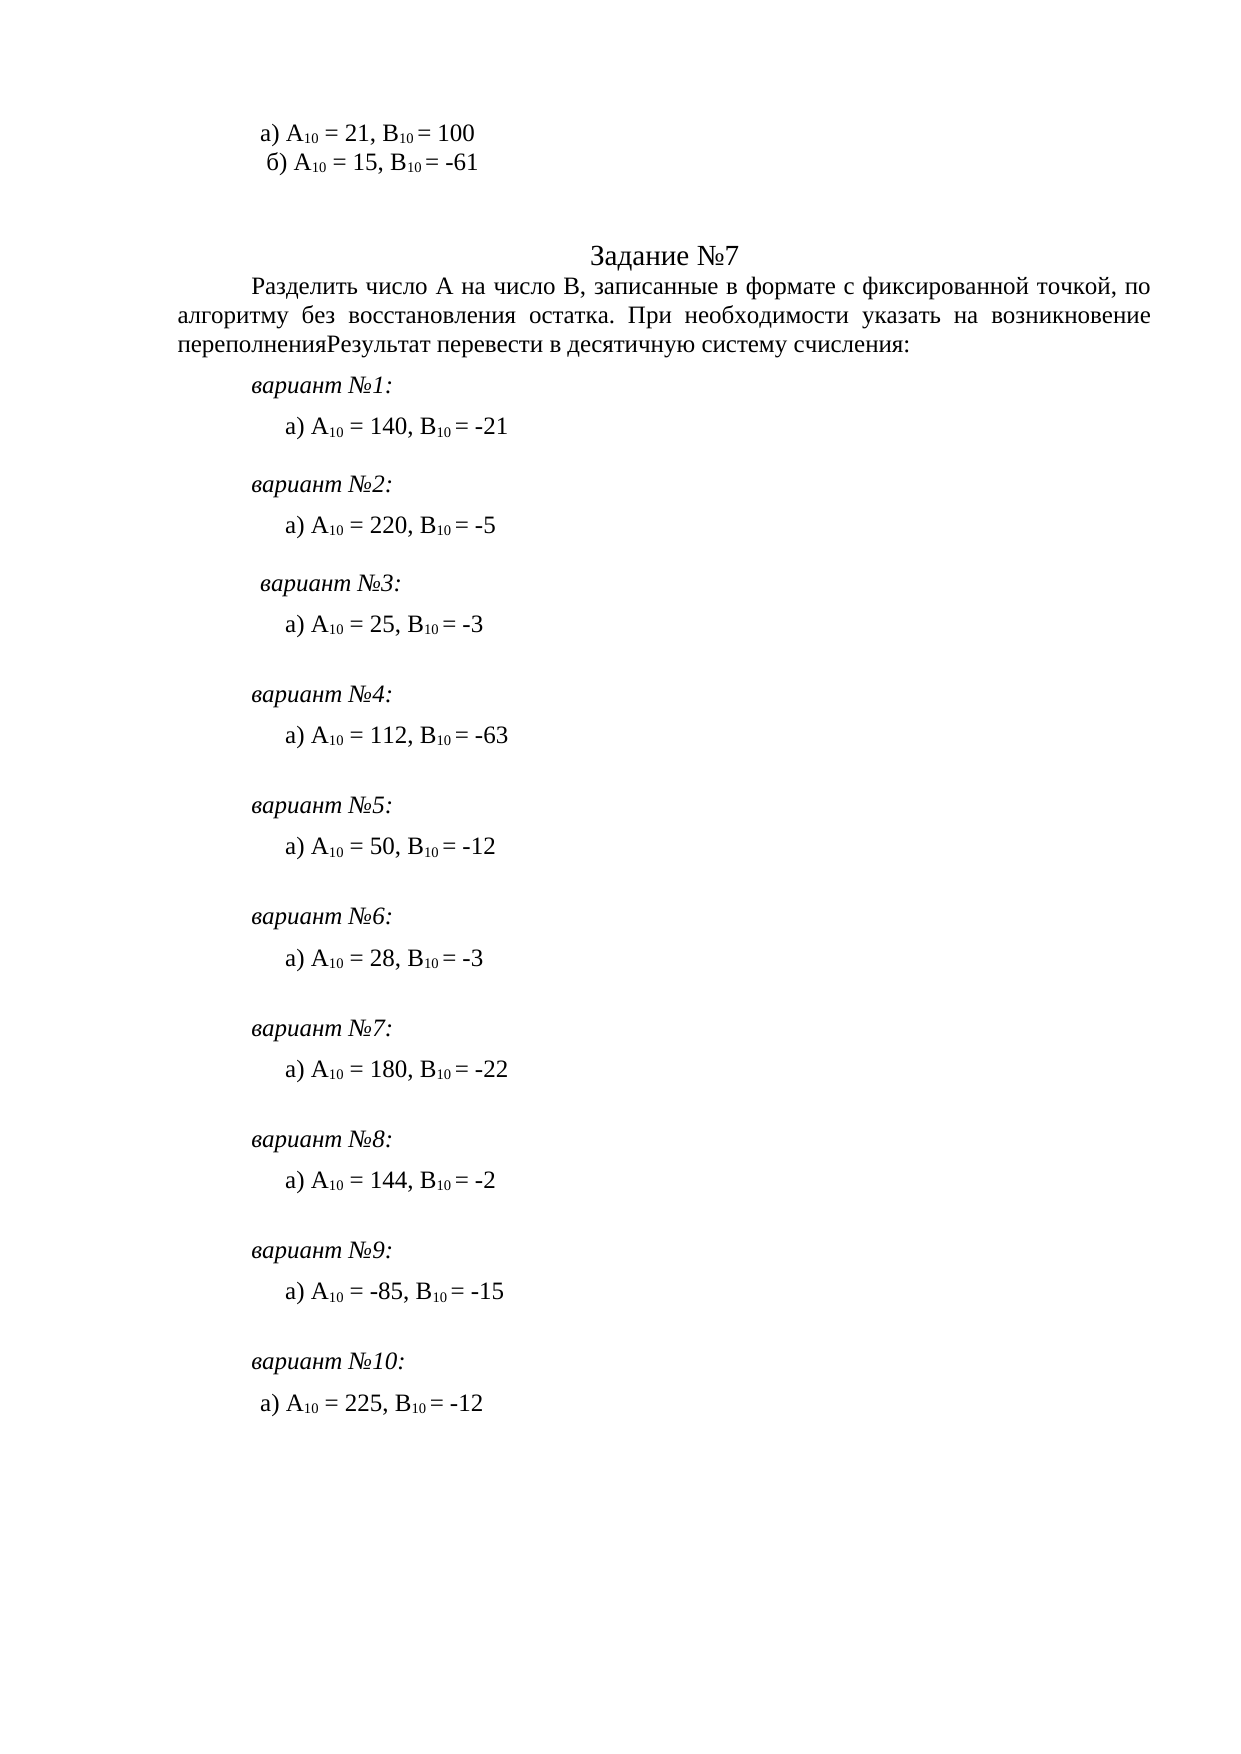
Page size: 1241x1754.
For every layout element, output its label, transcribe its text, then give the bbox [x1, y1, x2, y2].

text вариант №3: [177, 568, 1152, 596]
text а) А10 = -85, В10 = -15 [177, 1276, 1152, 1305]
text а) А10 = 180, В10 = -22 [177, 1054, 1152, 1083]
text вариант №6: [177, 901, 1152, 930]
text вариант №7: [177, 1013, 1152, 1041]
text а) А10 = 25, В10 = -3 [177, 609, 1152, 638]
text а) А10 = 112, В10 = -63 [177, 720, 1152, 749]
text вариант №4: [177, 679, 1152, 708]
text вариант №10: [177, 1346, 1152, 1375]
text а) А10 = 21, В10 = 100 [177, 118, 1152, 147]
text а) А10 = 50, В10 = -12 [177, 831, 1152, 860]
text б) А10 = 15, В10 = -61 [177, 147, 1152, 176]
text Разделить число А на число В, записанные в формате с фиксированной точкой, по алгоритму без восстановления остатка. При необходимости указать на возникновение переполненияРезультат перевести в десятичную систему счисления: [177, 271, 1152, 358]
text вариант №2: [177, 469, 1152, 498]
text а) А10 = 220, В10 = -5 [177, 510, 1152, 539]
text а) А10 = 28, В10 = -3 [177, 943, 1152, 971]
text вариант №1: [177, 370, 1152, 399]
text вариант №8: [177, 1124, 1152, 1153]
text а) А10 = 140, В10 = -21 [177, 411, 1152, 440]
text Задание №7 [177, 238, 1152, 271]
text вариант №5: [177, 790, 1152, 819]
text вариант №9: [177, 1235, 1152, 1264]
text а) А10 = 225, В10 = -12 [177, 1388, 1152, 1416]
text а) А10 = 144, В10 = -2 [177, 1165, 1152, 1194]
